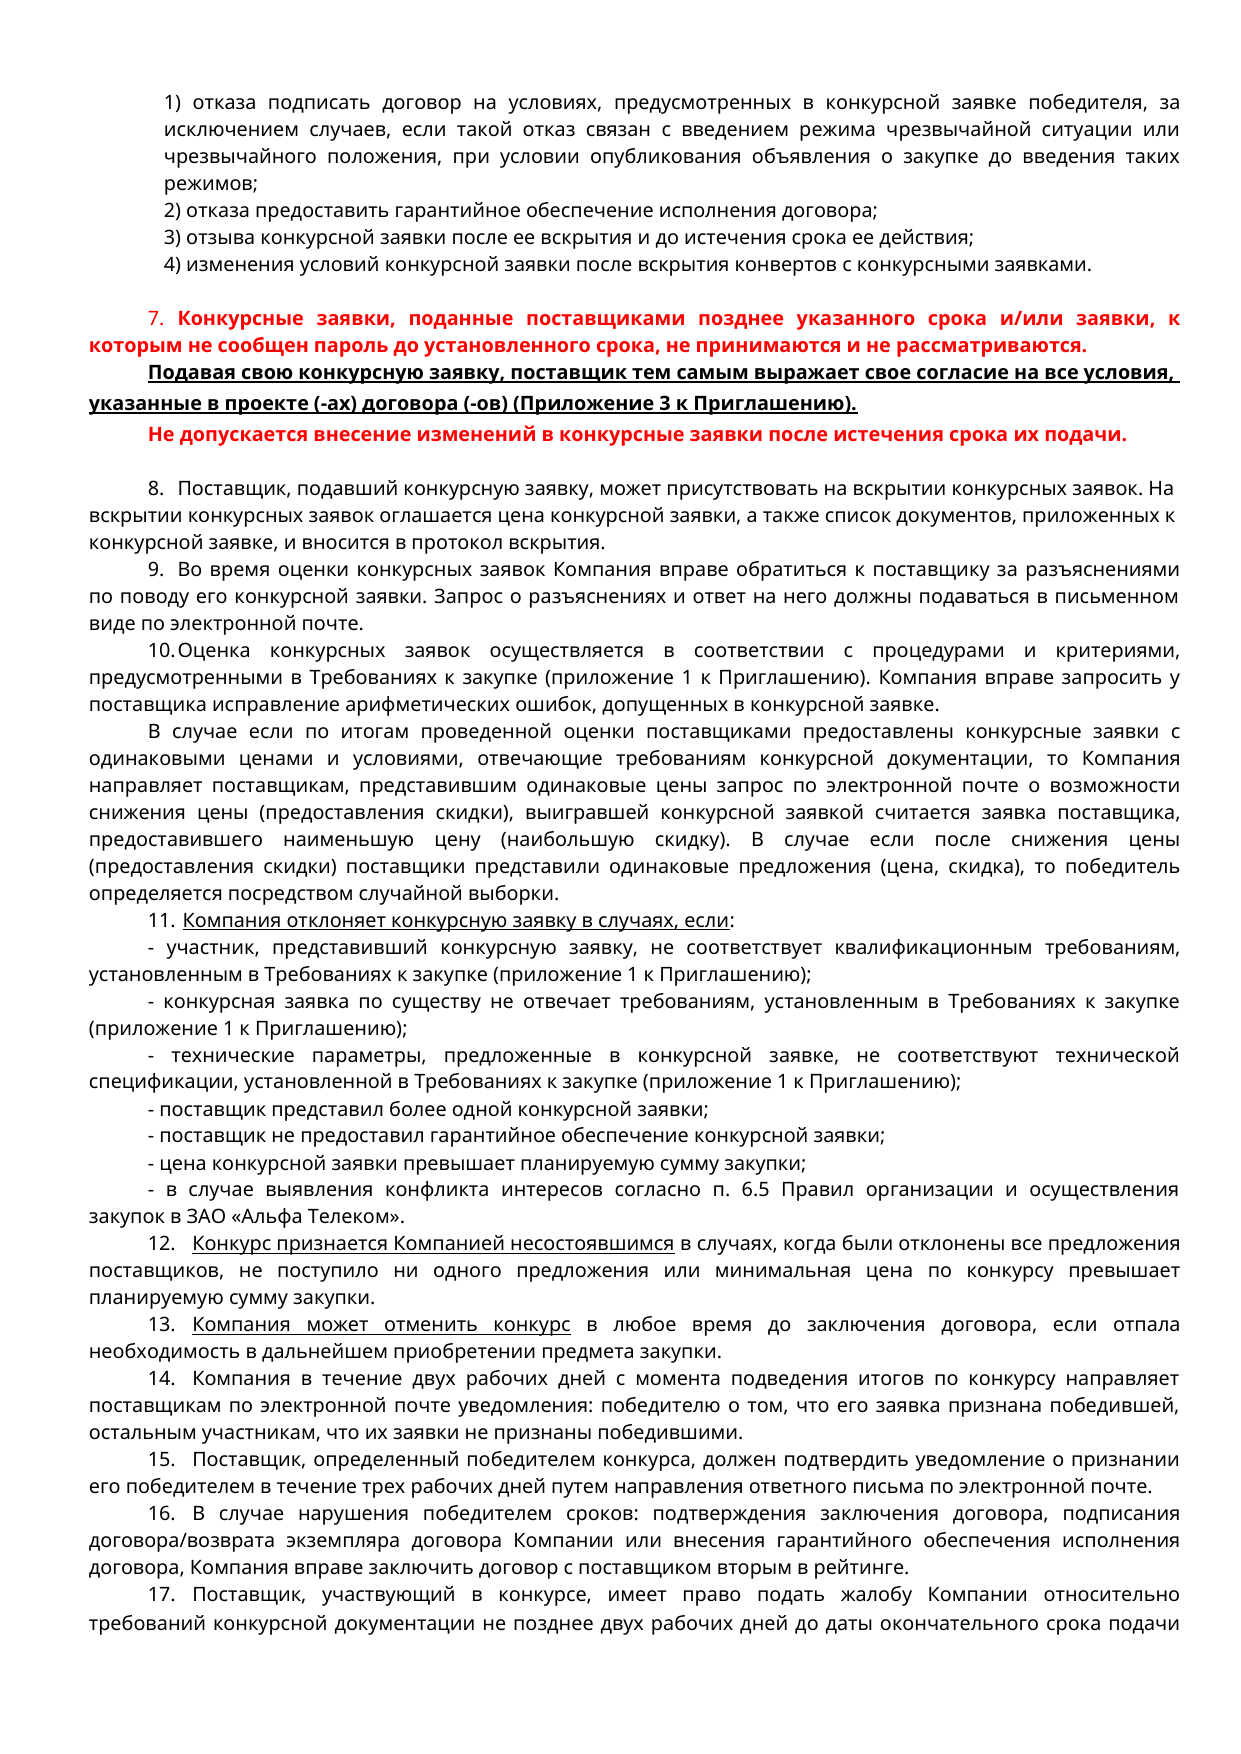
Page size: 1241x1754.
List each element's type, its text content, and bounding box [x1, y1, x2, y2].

list 4) изменения условий конкурсной заявки после вскрытия конвертов с конкурсными заявками. [164, 251, 1181, 277]
list Во время оценки конкурсных заявок Компания вправе обратиться к поставщику за разъяснениями по поводу его конкурсной заявки. Запрос о разъяснениях и ответ на него должны подаваться в письменном виде по электронной почте. [89, 555, 1181, 636]
list Конкурс признается Компанией несостоявшимся в случаях, когда были отклонены все предложения поставщиков, не поступило ни одного предложения или минимальная цена по конкурсу превышает планируемую сумму закупки. [89, 1230, 1181, 1311]
text - поставщик представил более одной конкурсной заявки; [89, 1095, 1181, 1122]
list Поставщик, подавший конкурсную заявку, может присутствовать на вскрытии конкурсных заявок. На вскрытии конкурсных заявок оглашается цена конкурсной заявки, а также список документов, приложенных к конкурсной заявке, и вносится в протокол вскрытия. [89, 474, 1181, 555]
list Конкурсные заявки, поданные поставщиками позднее указанного срока и/или заявки, к которым не сообщен пароль до установленного срока, не принимаются и не рассматриваются. [89, 304, 1181, 358]
list Не допускается внесение изменений в конкурсные заявки после истечения срока их подачи. [148, 420, 1181, 447]
list Компания может отменить конкурс в любое время до заключения договора, если отпала необходимость в дальнейшем приобретении предмета закупки. [89, 1311, 1181, 1364]
text - поставщик не предоставил гарантийное обеспечение конкурсной заявки; [89, 1122, 1181, 1149]
list Компания в течение двух рабочих дней с момента подведения итогов по конкурсу направляет поставщикам по электронной почте уведомления: победителю о том, что его заявка признана победившей, остальным участникам, что их заявки не признаны победившими. [89, 1364, 1181, 1446]
list 1) отказа подписать договор на условиях, предусмотренных в конкурсной заявке победителя, за исключением случаев, если такой отказ связан с введением режима чрезвычайной ситуации или чрезвычайного положения, при условии опубликования объявления о закупке до введения таких режимов; [164, 89, 1181, 197]
text - технические параметры, предложенные в конкурсной заявке, не соответствуют технической спецификации, установленной в Требованиях к закупке (приложение 1 к Приглашению); [89, 1041, 1181, 1095]
text - конкурсная заявка по существу не отвечает требованиям, установленным в Требованиях к закупке (приложение 1 к Приглашению); [89, 987, 1181, 1041]
list В случае если по итогам проведенной оценки поставщиками предоставлены конкурсные заявки с одинаковыми ценами и условиями, отвечающие требованиям конкурсной документации, то Компания направляет поставщикам, представившим одинаковые цены запрос по электронной почте о возможности снижения цены (предоставления скидки), выигравшей конкурсной заявкой считается заявка поставщика, предоставившего наименьшую цену (наибольшую скидку). В случае если после снижения цены (предоставления скидки) поставщики представили одинаковые предложения (цена, скидка), то победитель определяется посредством случайной выборки. [89, 717, 1181, 906]
text - цена конкурсной заявки превышает планируемую сумму закупки; [89, 1149, 1181, 1176]
list 2) отказа предоставить гарантийное обеспечение исполнения договора; [164, 197, 1181, 223]
text Подавая свою конкурсную заявку, поставщик тем самым выражает свое согласие на все условия, указанные в проекте (-ах) договора (-ов) (Приложение 3 к Приглашению). [89, 358, 1181, 416]
text - участник, представивший конкурсную заявку, не соответствует квалификационным требованиям, установленным в Требованиях к закупке (приложение 1 к Приглашению); [89, 933, 1181, 987]
list Компания отклоняет конкурсную заявку в случаях, если: [89, 906, 1181, 933]
list Оценка конкурсных заявок осуществляется в соответствии с процедурами и критериями, предусмотренными в Требованиях к закупке (приложение 1 к Приглашению). Компания вправе запросить у поставщика исправление арифметических ошибок, допущенных в конкурсной заявке. [89, 636, 1181, 717]
text - в случае выявления конфликта интересов согласно п. 6.5 Правил организации и осуществления закупок в ЗАО «Альфа Телеком». [89, 1176, 1181, 1230]
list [89, 1580, 1181, 1636]
list 3) отзыва конкурсной заявки после ее вскрытия и до истечения срока ее действия; [164, 223, 1181, 251]
list Поставщик, определенный победителем конкурса, должен подтвердить уведомление о признании его победителем в течение трех рабочих дней путем направления ответного письма по электронной почте. [89, 1446, 1181, 1499]
list В случае нарушения победителем сроков: подтверждения заключения договора, подписания договора/возврата экземпляра договора Компании или внесения гарантийного обеспечения исполнения договора, Компания вправе заключить договор с поставщиком вторым в рейтинге. [89, 1499, 1181, 1580]
